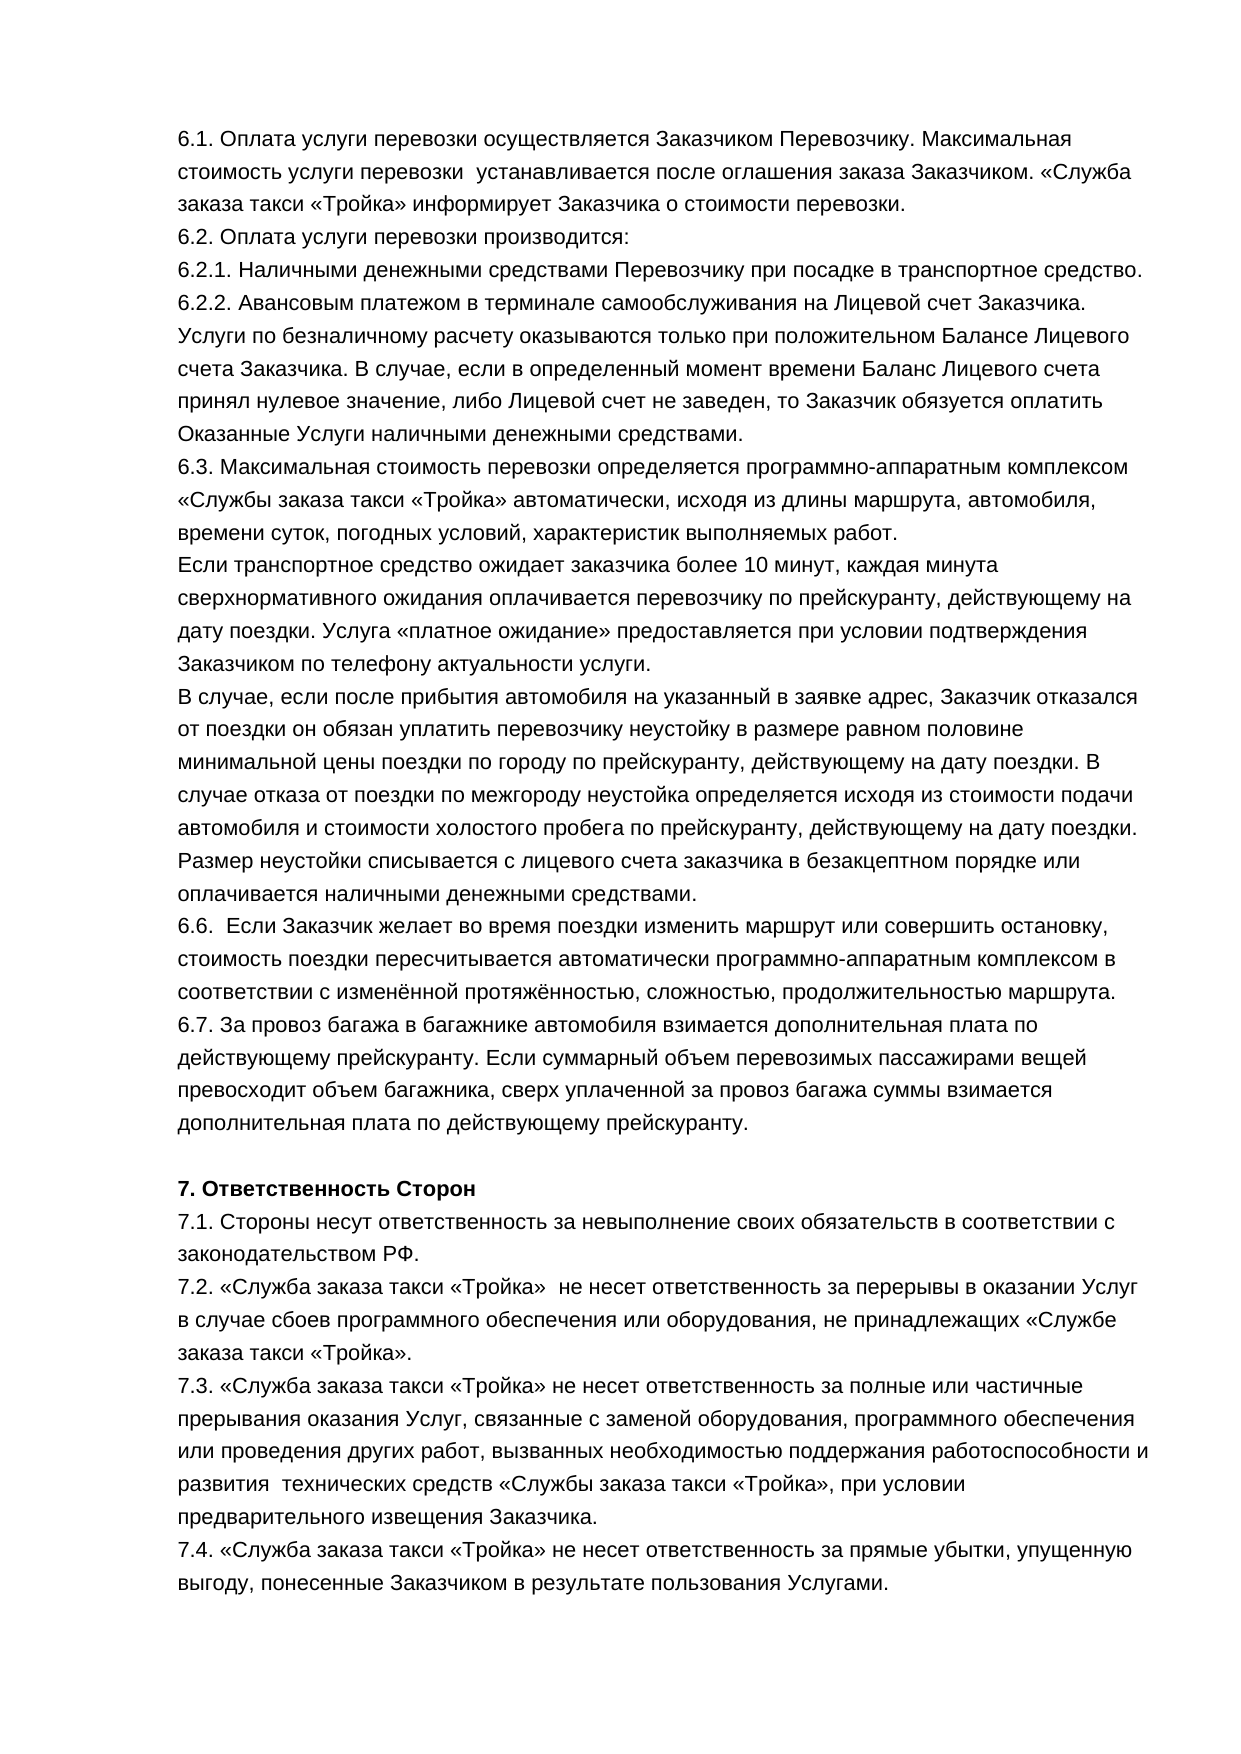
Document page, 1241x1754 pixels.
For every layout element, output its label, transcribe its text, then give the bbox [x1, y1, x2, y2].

text Если транспортное средство ожидает заказчика более 10 минут, каждая минута сверхнормативного ожидания оплачивается перевозчику по прейскуранту, действующему на дату поездки. Услуга «платное ожидание» предоставляется при условии подтверждения Заказчиком по телефону актуальности услуги. [177, 545, 1152, 676]
text 6.1. Оплата услуги перевозки осуществляется Заказчиком Перевозчику. Максимальная стоимость услуги перевозки устанавливается после оглашения заказа Заказчиком. «Служба заказа такси «Тройка» информирует Заказчика о стоимости перевозки. [177, 118, 1152, 217]
text 7.1. Стороны несут ответственность за невыполнение своих обязательств в соответствии с законодательством РФ. [177, 1201, 1152, 1267]
text 6.3. Максимальная стоимость перевозки определяется программно-аппаратным комплексом «Службы заказа такси «Тройка» автоматически, исходя из длины маршрута, автомобиля, времени суток, погодных условий, характеристик выполняемых работ. [177, 446, 1152, 545]
text 6.2.2. Авансовым платежом в терминале самообслуживания на Лицевой счет Заказчика. [177, 282, 1152, 315]
text 7.3. «Служба заказа такси «Тройка» не несет ответственность за полные или частичные прерывания оказания Услуг, связанные с заменой оборудования, программного обеспечения или проведения других работ, вызванных необходимостью поддержания работоспособности и развития технических средств «Службы заказа такси «Тройка», при условии предварительного извещения Заказчика. [177, 1365, 1152, 1529]
text Услуги по безналичному расчету оказываются только при положительном Балансе Лицевого счета Заказчика. В случае, если в определенный момент времени Баланс Лицевого счета принял нулевое значение, либо Лицевой счет не заведен, то Заказчик обязуется оплатить Оказанные Услуги наличными денежными средствами. [177, 315, 1152, 446]
text В случае, если после прибытия автомобиля на указанный в заявке адрес, Заказчик отказался от поездки он обязан уплатить перевозчику неустойку в размере равном половине минимальной цены поездки по городу по прейскуранту, действующему на дату поездки. В случае отказа от поездки по межгороду неустойка определяется исходя из стоимости подачи автомобиля и стоимости холостого пробега по прейскуранту, действующему на дату поездки. Размер неустойки списывается с лицевого счета заказчика в безакцептном порядке или оплачивается наличными денежными средствами. [177, 676, 1152, 906]
text 6.6. Если Заказчик желает во время поездки изменить маршрут или совершить остановку, стоимость поездки пересчитывается автоматически программно-аппаратным комплексом в соответствии с изменённой протяжённостью, сложностью, продолжительностью маршрута. [177, 906, 1152, 1004]
text 7.2. «Служба заказа такси «Тройка» не несет ответственность за перерывы в оказании Услуг в случае сбоев программного обеспечения или оборудования, не принадлежащих «Службе заказа такси «Тройка». [177, 1267, 1152, 1365]
text 6.7. За провоз багажа в багажнике автомобиля взимается дополнительная плата по действующему прейскуранту. Если суммарный объем перевозимых пассажирами вещей превосходит объем багажника, сверх уплаченной за провоз багажа суммы взимается дополнительная плата по действующему прейскуранту. [177, 1004, 1152, 1135]
text 7. Ответственность Сторон [177, 1168, 1152, 1201]
text 6.2. Оплата услуги перевозки производится: [177, 217, 1152, 249]
text 6.2.1. Наличными денежными средствами Перевозчику при посадке в транспортное средство. [177, 249, 1152, 282]
text 7.4. «Служба заказа такси «Тройка» не несет ответственность за прямые убытки, упущенную выгоду, понесенные Заказчиком в результате пользования Услугами. [177, 1529, 1152, 1595]
